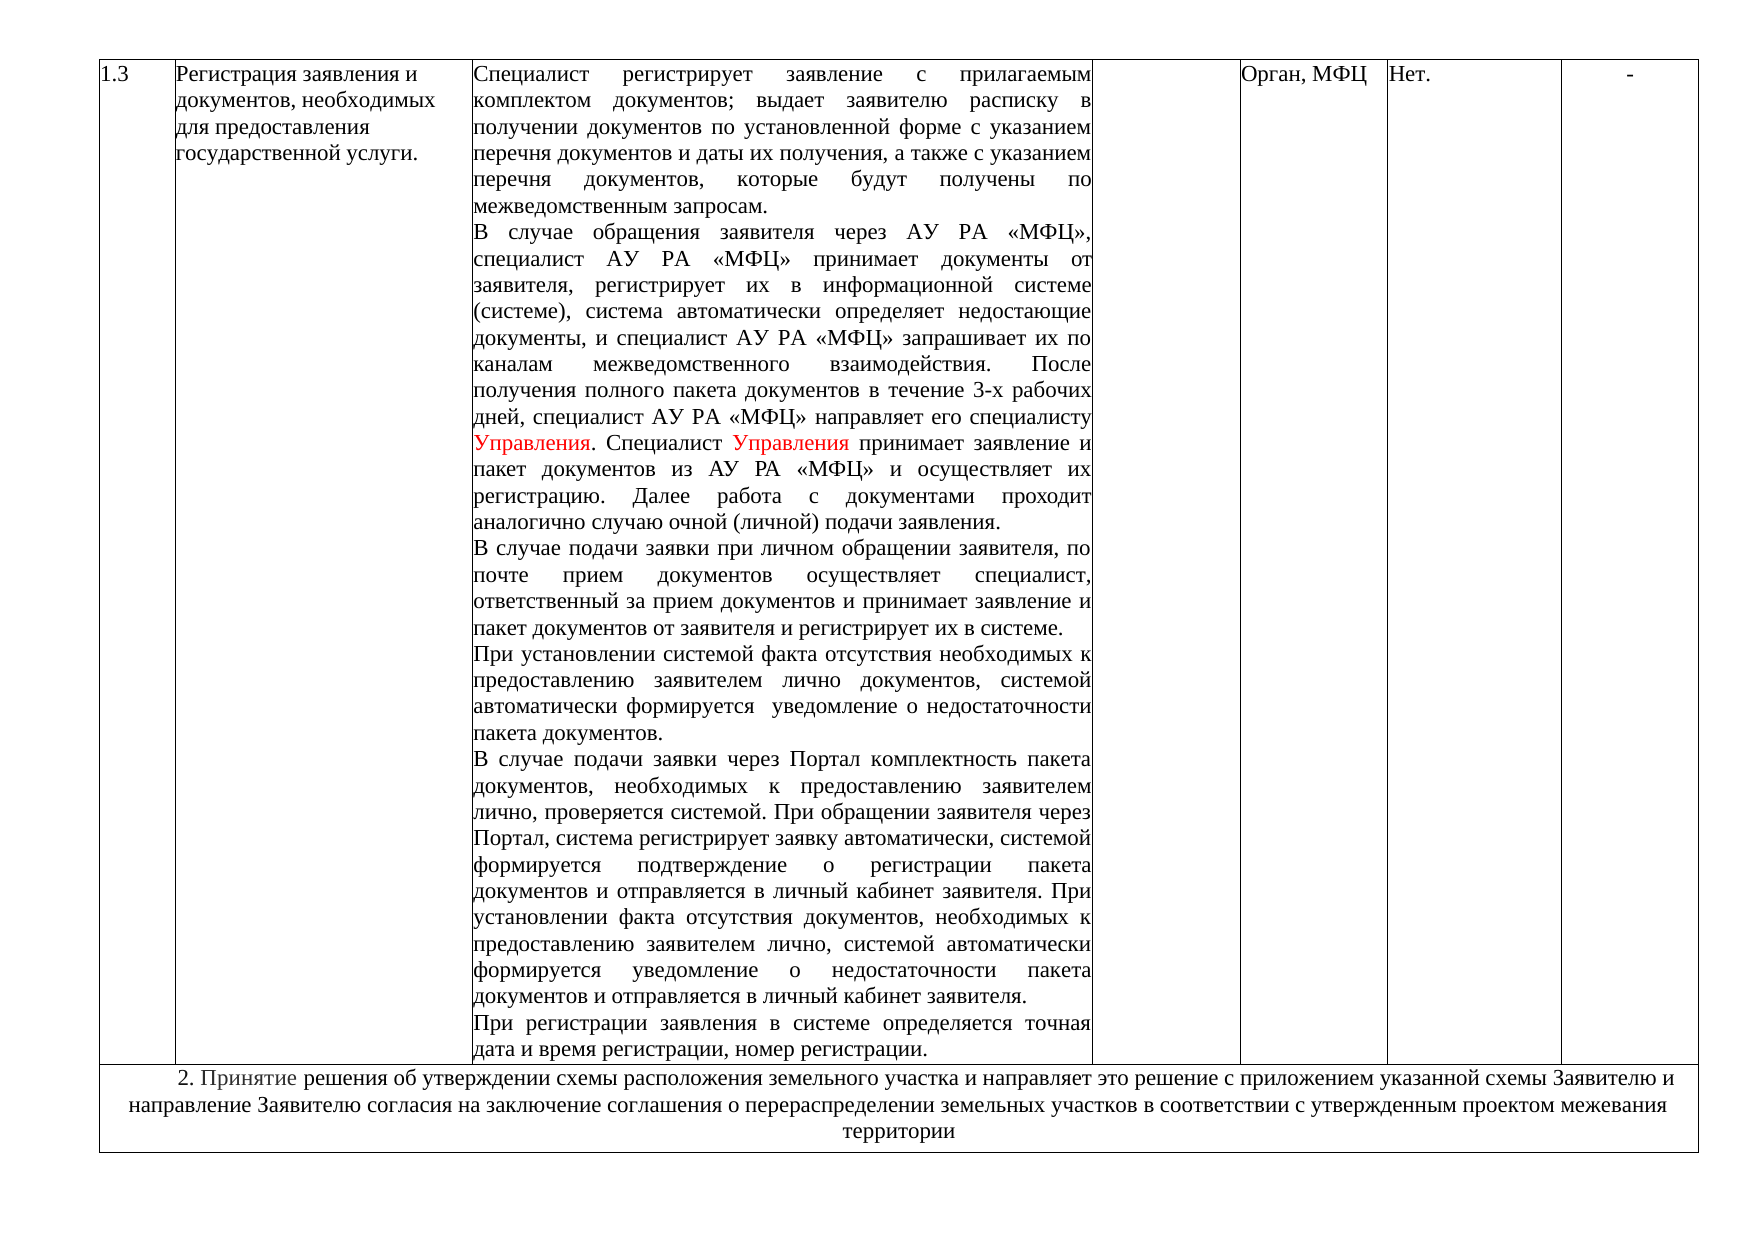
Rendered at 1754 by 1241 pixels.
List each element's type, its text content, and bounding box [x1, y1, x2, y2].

table_cell Орган, МФЦ [1241, 60, 1387, 1063]
table_cell Нет. [1388, 60, 1561, 1063]
table_cell Регистрация заявления и документов, необходимых для предоставления государственной услуги. [176, 60, 472, 1063]
table_cell - [1562, 60, 1698, 1063]
table_cell 1.3 [100, 60, 175, 1063]
table_cell 2. Принятие решения об утверждении схемы расположения земельного участка и направляет это решение с приложением указанной схемы Заявителю и направление Заявителю согласия на заключение соглашения о перераспределении земельных участков в соответствии с утвержденным проектом межевания территории [100, 1065, 1698, 1152]
table_cell Специалист регистрирует заявление с прилагаемым комплектом документов; выдает заявителю расписку в получении документов по установленной форме с указанием перечня документов и даты их получения, а также с указанием перечня документов, которые будут получены по межведомственным запросам. В случае обращения заявителя через АУ РА «МФЦ», специалист АУ РА «МФЦ» принимает документы от заявителя, регистрирует их в информационной системе (системе), система автоматически определяет недостающие документы, и специалист АУ РА «МФЦ» запрашивает их по каналам межведомственного взаимодействия. После получения полного пакета документов в течение 3-х рабочих дней, специалист АУ РА «МФЦ» направляет его специалисту Управления. Специалист Управления принимает заявление и пакет документов из АУ РА «МФЦ» и осуществляет их регистрацию. Далее работа с документами проходит аналогично случаю очной (личной) подачи заявления. В случае подачи заявки при личном обращении заявителя, по почте прием документов осуществляет специалист, ответственный за прием документов и принимает заявление и пакет документов от заявителя и регистрирует их в системе. При установлении системой факта отсутствия необходимых к предоставлению заявителем лично документов, системой автоматически формируется уведомление о недостаточности пакета документов. В случае подачи заявки через Портал комплектность пакета документов, необходимых к предоставлению заявителем лично, проверяется системой. При обращении заявителя через Портал, система регистрирует заявку автоматически, системой формируется подтверждение о регистрации пакета документов и отправляется в личный кабинет заявителя. При установлении факта отсутствия документов, необходимых к предоставлению заявителем лично, системой автоматически формируется уведомление о недостаточности пакета документов и отправляется в личный кабинет заявителя. При регистрации заявления в системе определяется точная дата и время регистрации, номер регистрации. [473, 60, 1092, 1063]
